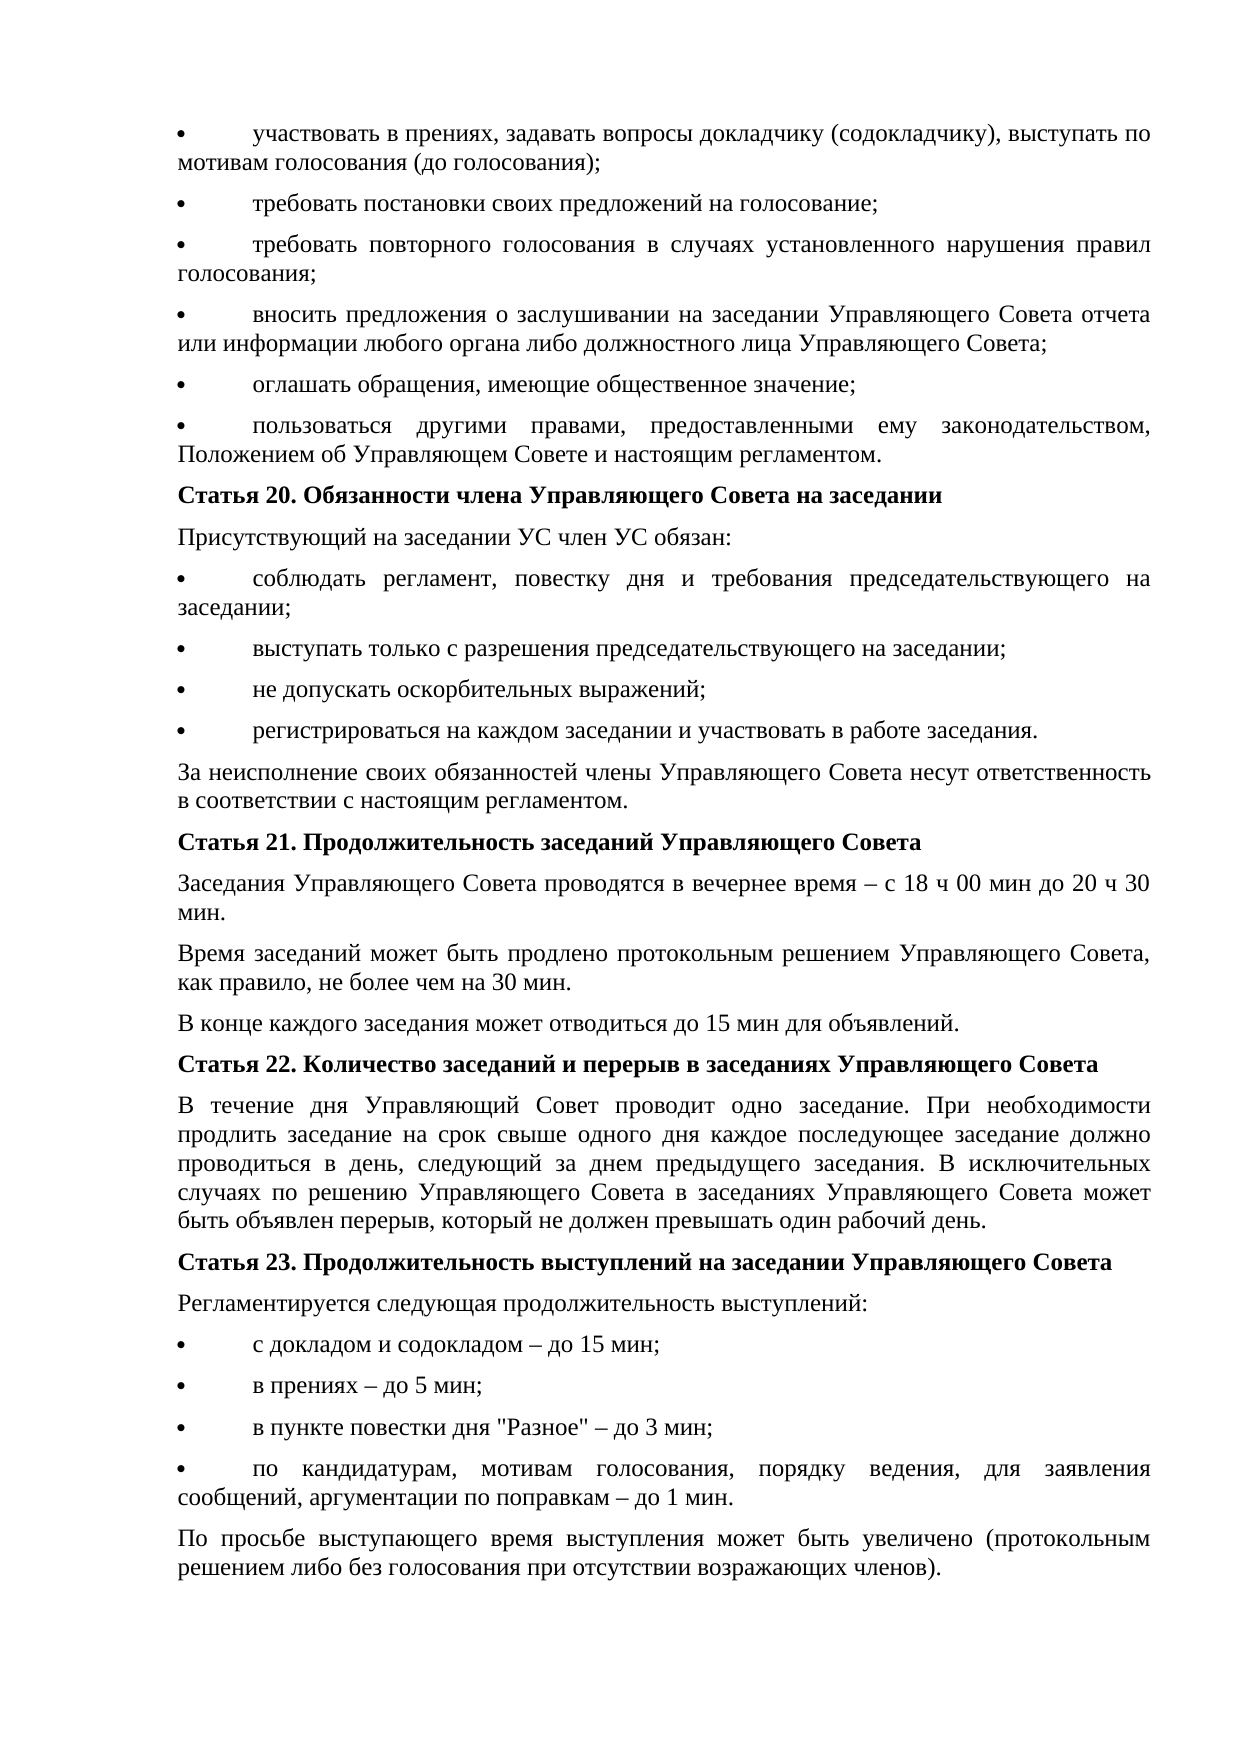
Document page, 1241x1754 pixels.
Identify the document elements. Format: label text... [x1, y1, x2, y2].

list пользоваться другими правами, предоставленными ему законодательством, Положением об Управляющем Совете и настоящим регламентом. [177, 411, 1152, 468]
list по кандидатурам, мотивам голосования, порядку ведения, для заявления сообщений, аргументации по поправкам – до 1 мин. [177, 1453, 1152, 1511]
text Регламентируется следующая продолжительность выступлений: [177, 1288, 1152, 1317]
text За неисполнение своих обязанностей члены Управляющего Совета несут ответственность в соответствии с настоящим регламентом. [177, 757, 1152, 814]
list регистрироваться на каждом заседании и участвовать в работе заседания. [177, 716, 1152, 744]
text По просьбе выступающего время выступления может быть увеличено (протокольным решением либо без голосования при отсутствии возражающих членов). [177, 1523, 1152, 1581]
text В конце каждого заседания может отводиться до 15 мин для объявлений. [177, 1008, 1152, 1037]
text Статья 21. Продолжительность заседаний Управляющего Совета [177, 827, 1152, 856]
list участвовать в прениях, задавать вопросы докладчику (содокладчику), выступать по мотивам голосования (до голосования); [177, 118, 1152, 176]
text Статья 20. Обязанности члена Управляющего Совета на заседании [177, 481, 1152, 509]
text Статья 22. Количество заседаний и перерыв в заседаниях Управляющего Совета [177, 1049, 1152, 1078]
text Заседания Управляющего Совета проводятся в вечернее время – с 18 ч 00 мин до 20 ч 30 мин. [177, 868, 1152, 926]
list соблюдать регламент, повестку дня и требования председательствующего на заседании; [177, 563, 1152, 621]
list в пункте повестки дня "Разное" – до 3 мин; [177, 1412, 1152, 1441]
text Время заседаний может быть продлено протокольным решением Управляющего Совета, как правило, не более чем на 30 мин. [177, 938, 1152, 996]
list в прениях – до 5 мин; [177, 1371, 1152, 1399]
list выступать только с разрешения председательствующего на заседании; [177, 633, 1152, 662]
list требовать повторного голосования в случаях установленного нарушения правил голосования; [177, 229, 1152, 287]
list вносить предложения о заслушивании на заседании Управляющего Совета отчета или информации любого органа либо должностного лица Управляющего Совета; [177, 299, 1152, 357]
list оглашать обращения, имеющие общественное значение; [177, 369, 1152, 398]
text Присутствующий на заседании УС член УС обязан: [177, 522, 1152, 551]
list с докладом и содокладом – до 15 мин; [177, 1329, 1152, 1358]
list не допускать оскорбительных выражений; [177, 674, 1152, 703]
text Статья 23. Продолжительность выступлений на заседании Управляющего Совета [177, 1247, 1152, 1276]
text В течение дня Управляющий Совет проводит одно заседание. При необходимости продлить заседание на срок свыше одного дня каждое последующее заседание должно проводиться в день, следующий за днем предыдущего заседания. В исключительных случаях по решению Управляющего Совета в заседаниях Управляющего Совета может быть объявлен перерыв, который не должен превышать один рабочий день. [177, 1091, 1152, 1234]
list требовать постановки своих предложений на голосование; [177, 188, 1152, 217]
